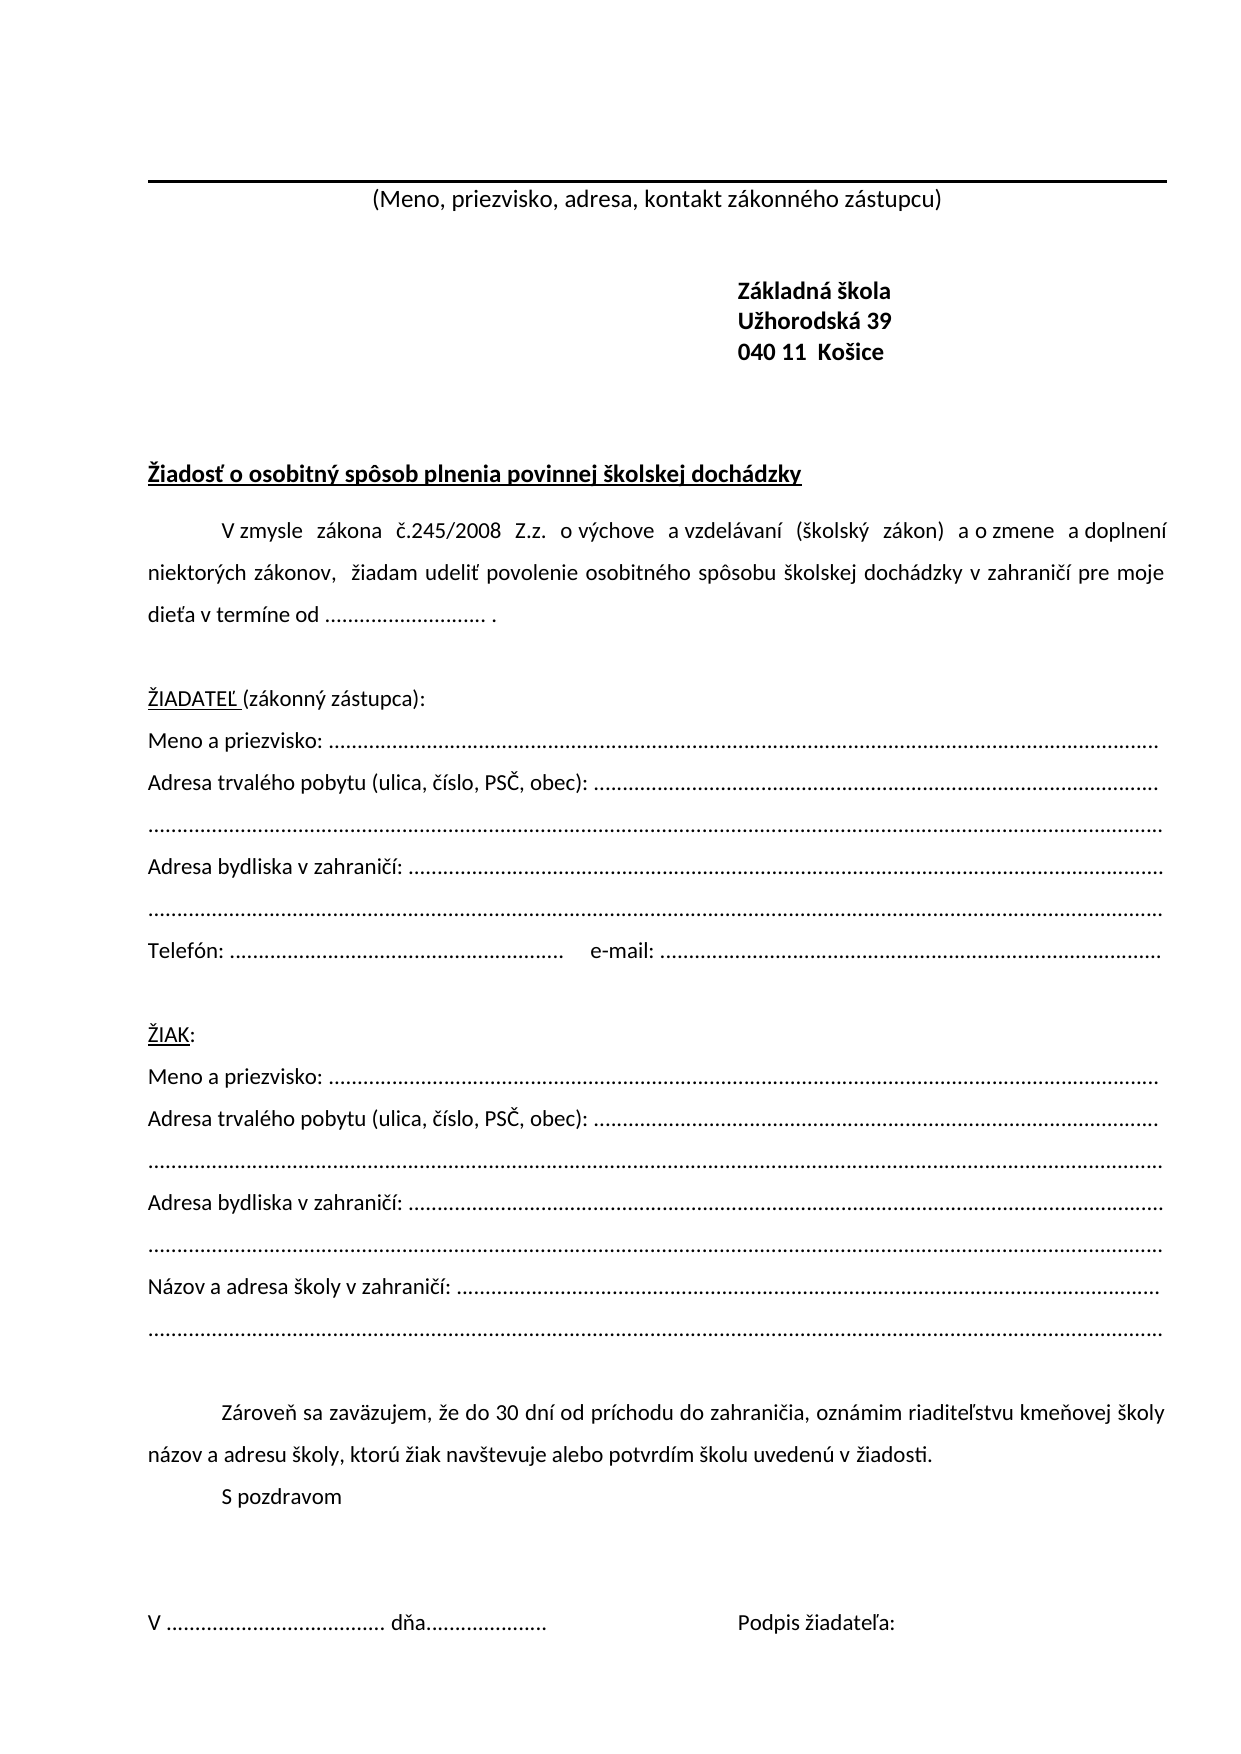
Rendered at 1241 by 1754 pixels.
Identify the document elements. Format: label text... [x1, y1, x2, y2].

text ................................................................................................................................................................................ [148, 1314, 1167, 1342]
text Telefón: .......................................................... e-mail: ....................................................................................... [148, 936, 1167, 964]
text 040 11 Košice [664, 336, 1167, 366]
text Žiadosť o osobitný spôsob plnenia povinnej školskej dochádzky [148, 458, 1167, 488]
text ŽIADATEĽ (zákonný zástupca): [148, 684, 1167, 712]
text (Meno, priezvisko, adresa, kontakt zákonného zástupcu) [148, 183, 1167, 214]
text Adresa bydliska v zahraničí: ................................................................................................................................... [148, 1188, 1167, 1216]
text V ...................................... dňa..................... Podpis žiadateľa: [148, 1608, 1167, 1636]
text Základná škola [148, 275, 1167, 305]
text Meno a priezvisko: ................................................................................................................................................ [148, 1062, 1167, 1090]
text Zároveň sa zaväzujem, že do 30 dní od príchodu do zahraničia, oznámim riaditeľstvu kmeňovej školy názov a adresu školy, ktorú žiak navštevuje alebo potvrdím školu uvedenú v žiadosti. [148, 1398, 1167, 1468]
text ................................................................................................................................................................................ [148, 1230, 1167, 1258]
text V zmysle zákona č.245/2008 Z.z. o výchove a vzdelávaní (školský zákon) a o zmene a doplnení niektorých zákonov, žiadam udeliť povolenie osobitného spôsobu školskej dochádzky v zahraničí pre moje dieťa v termíne od ............................ . [148, 517, 1167, 628]
text ................................................................................................................................................................................ [148, 810, 1167, 838]
text ŽIAK: [148, 1020, 1167, 1048]
text Meno a priezvisko: ................................................................................................................................................ [148, 726, 1167, 754]
text Užhorodská 39 [664, 305, 1167, 336]
text Adresa trvalého pobytu (ulica, číslo, PSČ, obec): .................................................................................................. [148, 1104, 1167, 1132]
text S pozdravom [148, 1482, 1167, 1510]
text ................................................................................................................................................................................ [148, 1146, 1167, 1174]
text Adresa trvalého pobytu (ulica, číslo, PSČ, obec): .................................................................................................. [148, 768, 1167, 796]
text ................................................................................................................................................................................ [148, 894, 1167, 922]
text Adresa bydliska v zahraničí: ................................................................................................................................... [148, 852, 1167, 880]
text Názov a adresa školy v zahraničí: .......................................................................................................................... [148, 1272, 1167, 1300]
